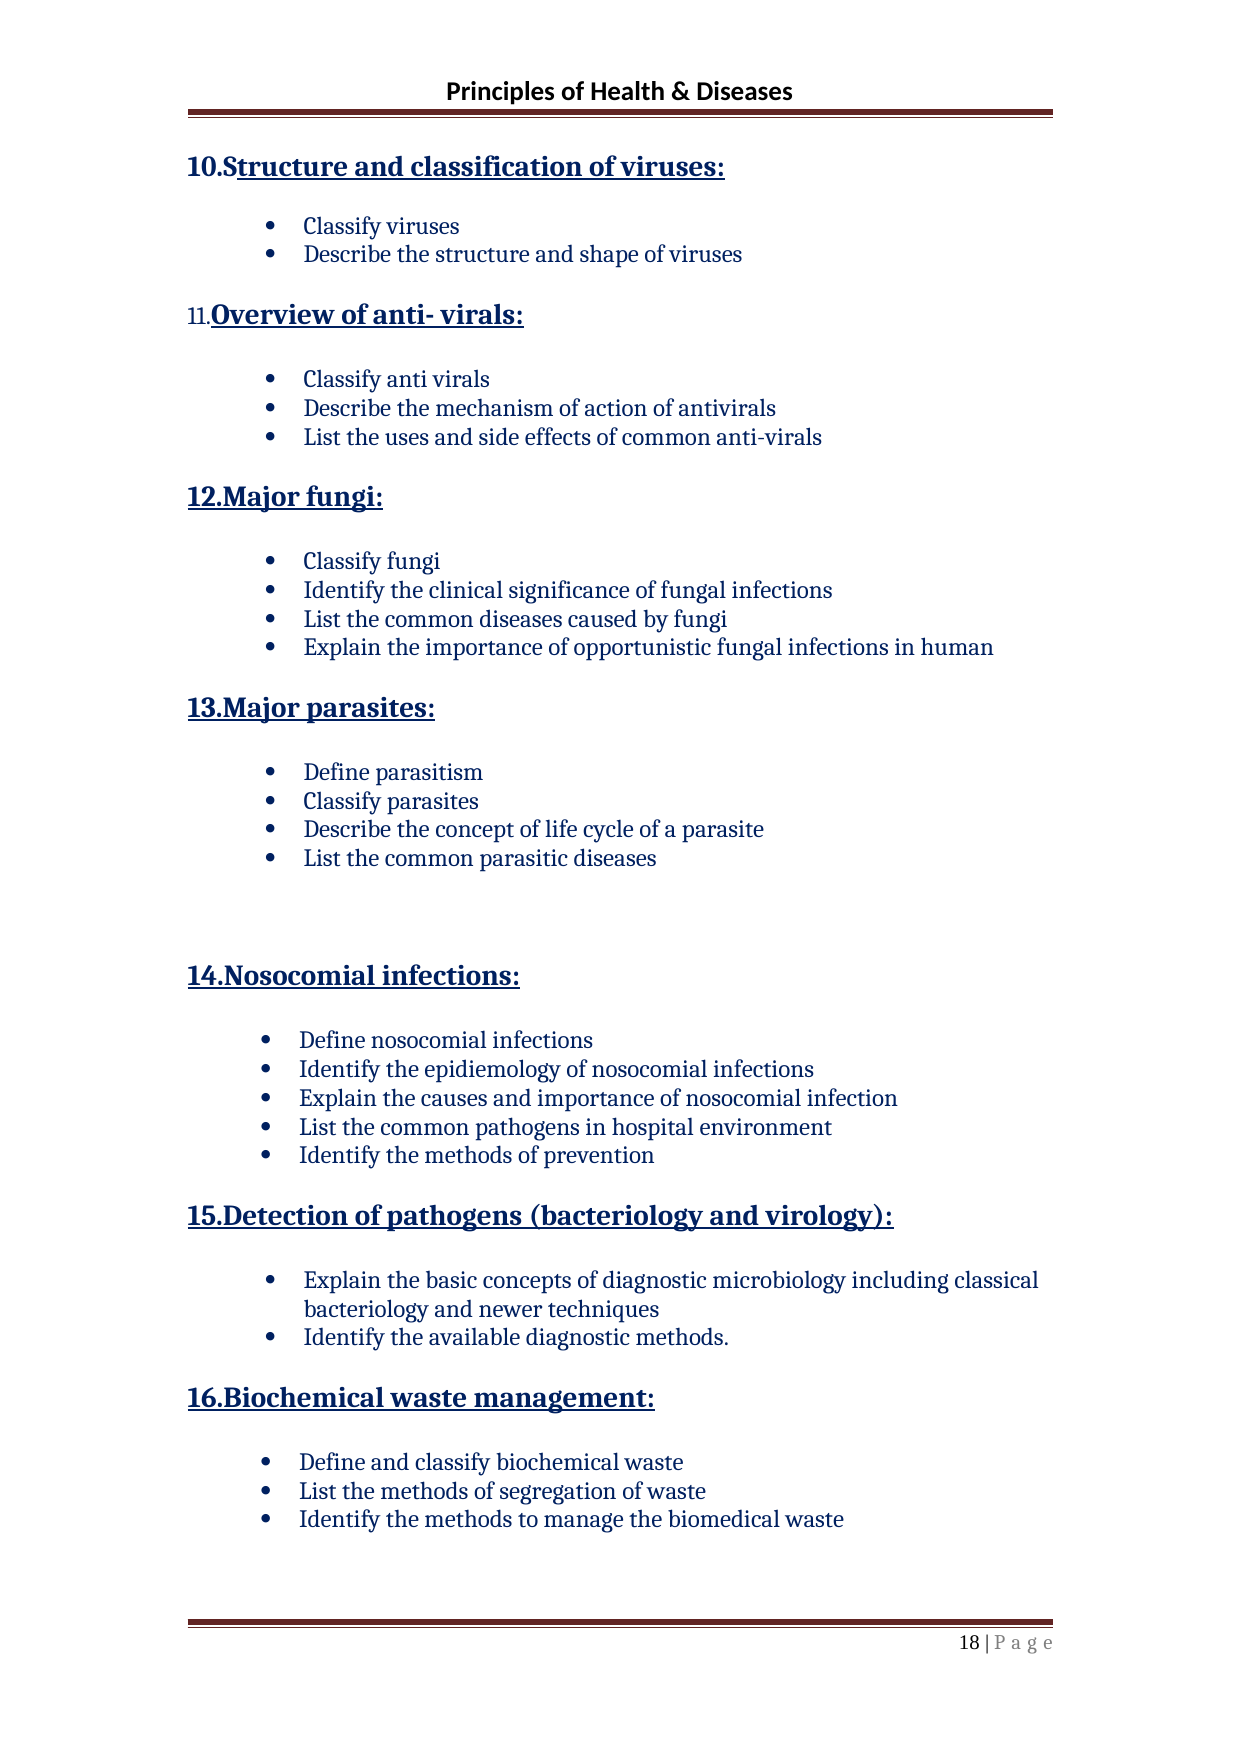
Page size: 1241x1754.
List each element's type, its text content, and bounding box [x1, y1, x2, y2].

list Identify the available diagnostic methods. [266, 1323, 1053, 1352]
list List the common parasitic diseases [266, 844, 1053, 873]
text 11.Overview of anti- virals: [187, 298, 1053, 331]
list Explain the importance of opportunistic fungal infections in human [266, 633, 1053, 662]
list Identify the epidiemology of nosocomial infections [261, 1055, 1053, 1084]
text 13.Major parasites: [187, 691, 1053, 724]
list Explain the basic concepts of diagnostic microbiology including classical bacteriology and newer techniques [266, 1266, 1053, 1323]
list Explain the causes and importance of nosocomial infection [261, 1084, 1053, 1112]
list Define and classify biochemical waste [261, 1448, 1053, 1477]
list Classify parasites [266, 787, 1053, 815]
text 12.Major fungi: [187, 480, 1053, 513]
list Describe the concept of life cycle of a parasite [266, 815, 1053, 844]
list Define parasitism [266, 758, 1053, 787]
list Identify the methods to manage the biomedical waste [261, 1505, 1053, 1534]
list Identify the methods of prevention [261, 1141, 1053, 1170]
text 16.Biochemical waste management: [187, 1381, 1053, 1414]
list Classify anti virals [266, 365, 1053, 394]
list List the methods of segregation of waste [261, 1477, 1053, 1505]
list Define nosocomial infections [261, 1026, 1053, 1055]
list Identify the clinical significance of fungal infections [266, 576, 1053, 604]
list List the common pathogens in hospital environment [261, 1112, 1053, 1141]
list Classify viruses [266, 212, 1053, 240]
text 14.Nosocomial infections: [187, 959, 1053, 993]
list List the common diseases caused by fungi [266, 604, 1053, 633]
text 15.Detection of pathogens (bacteriology and virology): [187, 1199, 1053, 1232]
text 10.Structure and classification of viruses: [187, 150, 1053, 183]
list Classify fungi [266, 547, 1053, 576]
list List the uses and side effects of common anti-virals [266, 422, 1053, 451]
list Describe the mechanism of action of antivirals [266, 394, 1053, 422]
list Describe the structure and shape of viruses [266, 240, 1053, 269]
